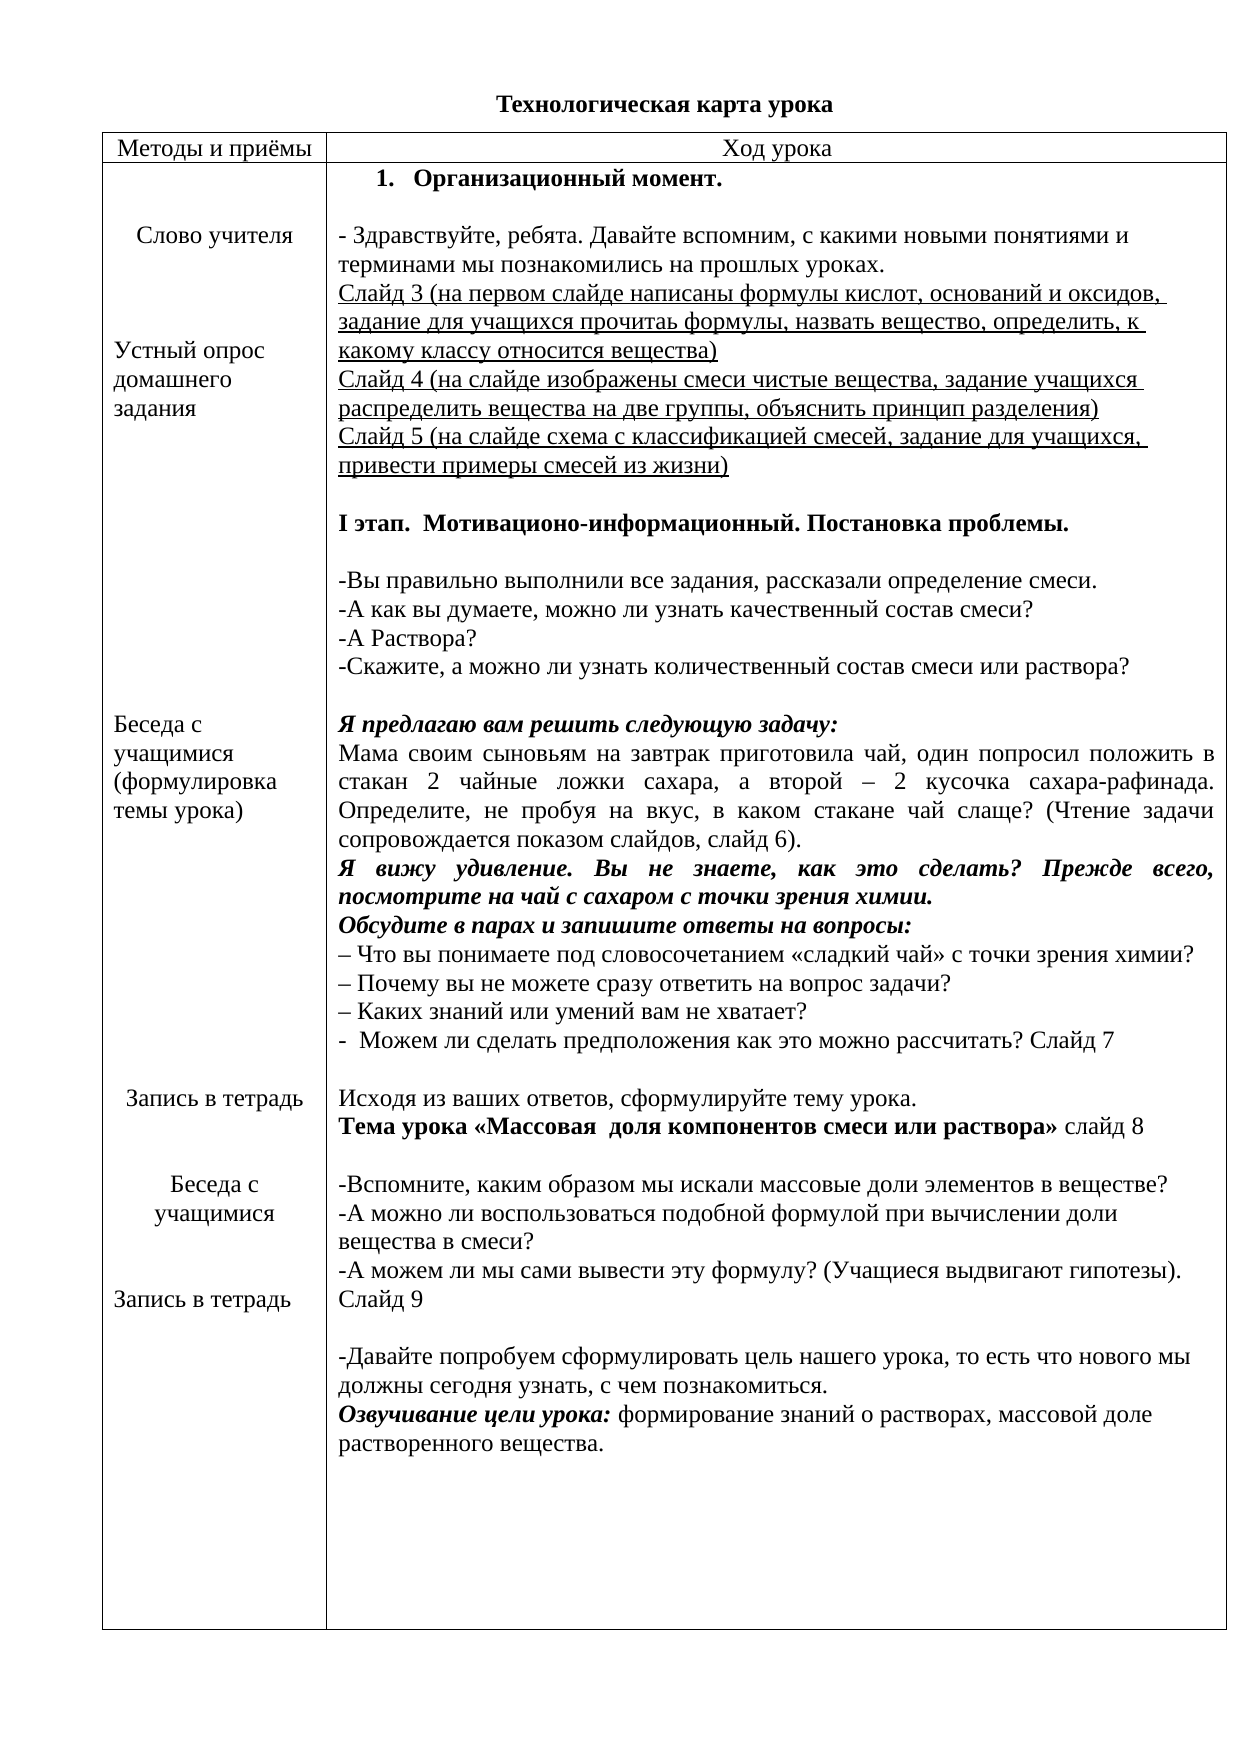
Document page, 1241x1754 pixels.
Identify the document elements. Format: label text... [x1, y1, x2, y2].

table_header Ход урока [327, 133, 1226, 162]
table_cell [103, 163, 326, 1629]
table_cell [327, 163, 1226, 1629]
table_header Методы и приёмы [103, 133, 326, 162]
subtitle Технологическая карта урока [177, 89, 1152, 117]
